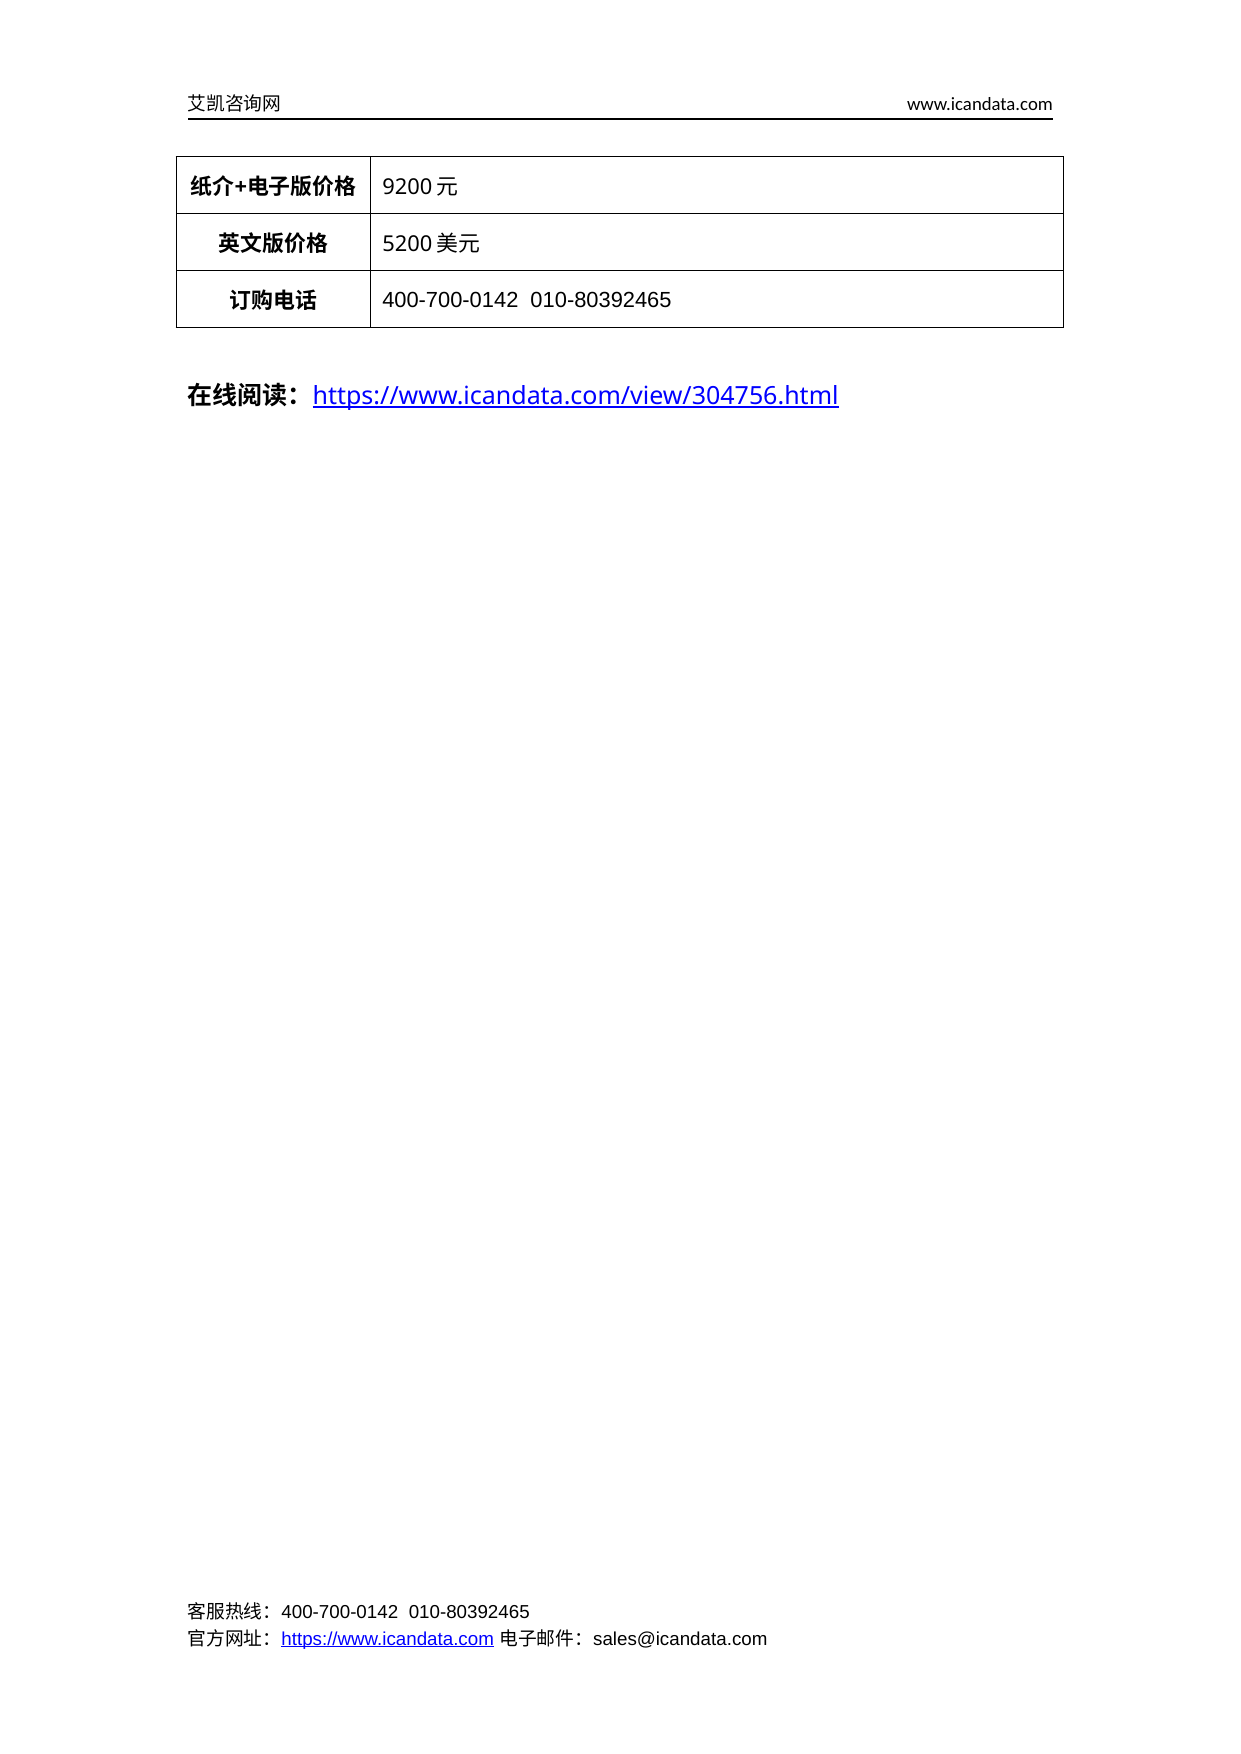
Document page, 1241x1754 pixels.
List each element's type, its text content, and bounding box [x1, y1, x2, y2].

text 在线阅读：https://www.icandata.com/view/304756.html [187, 361, 1053, 426]
table_cell 9200元 [371, 157, 1063, 213]
table_cell 5200美元 [371, 214, 1063, 270]
table_cell 纸介+电子版价格 [177, 157, 370, 213]
table_cell 订购电话 [177, 271, 370, 327]
table_cell 400-700-0142 010-80392465 [371, 271, 1063, 327]
table_cell 英文版价格 [177, 214, 370, 270]
